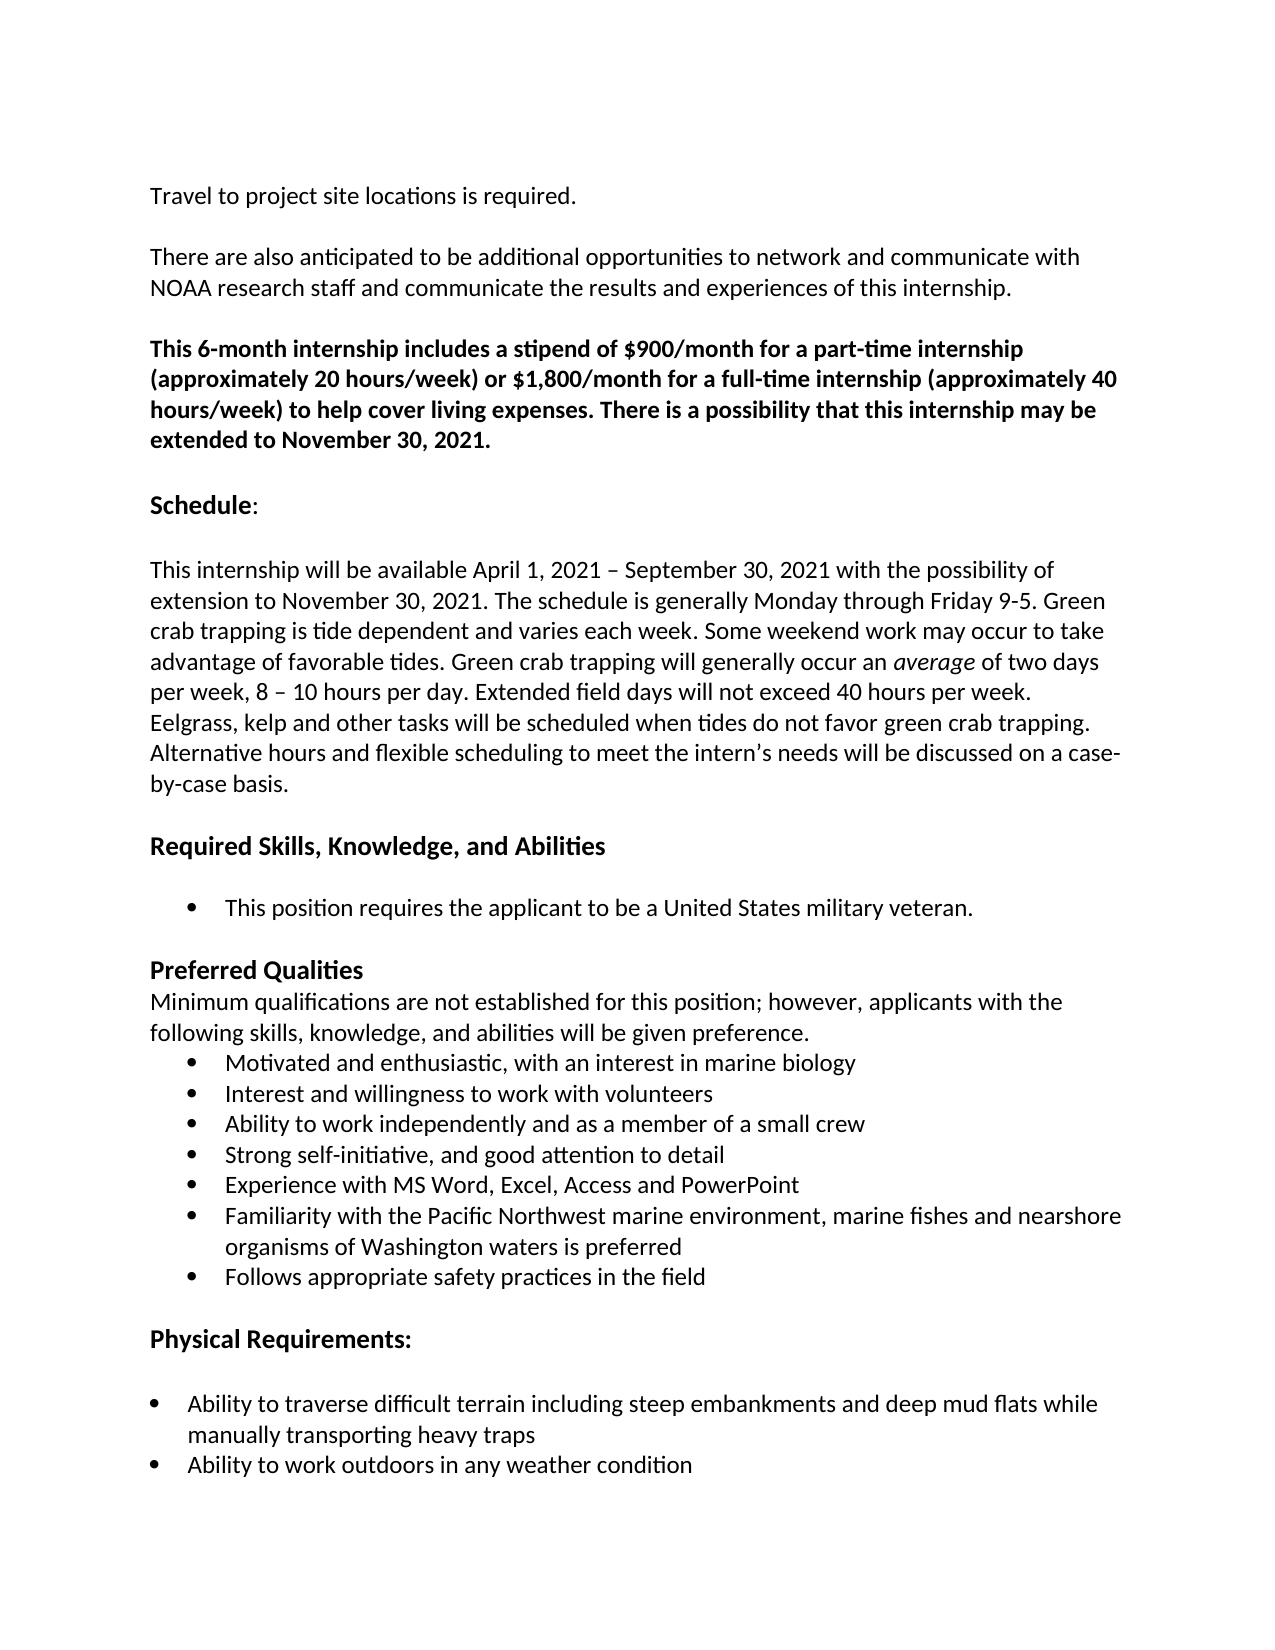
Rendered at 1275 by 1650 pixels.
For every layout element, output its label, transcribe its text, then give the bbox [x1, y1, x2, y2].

list Motivated and enthusiastic, with an interest in marine biology [187, 1048, 1125, 1078]
text This 6-month internship includes a stipend of $900/month for a part-time internship (approximately 20 hours/week) or $1,800/month for a full-time internship (approximately 40 hours/week) to help cover living expenses. There is a possibility that this internship may be extended to November 30, 2021. [150, 333, 1125, 455]
text Preferred Qualities [150, 953, 1125, 987]
list Ability to traverse difficult terrain including steep embankments and deep mud flats while manually transporting heavy traps [150, 1388, 1125, 1449]
text Minimum qualifications are not established for this position; however, applicants with the following skills, knowledge, and abilities will be given preference. [150, 987, 1125, 1048]
list Strong self-initiative, and good attention to detail [187, 1139, 1125, 1170]
list Experience with MS Word, Excel, Access and PowerPoint [187, 1170, 1125, 1200]
list Ability to work independently and as a member of a small crew [187, 1109, 1125, 1139]
text Schedule: [150, 488, 1125, 521]
list Familiarity with the Pacific Northwest marine environment, marine fishes and nearshore organisms of Washington waters is preferred [187, 1200, 1125, 1261]
list This position requires the applicant to be a United States military veteran. [187, 892, 1125, 923]
list Interest and willingness to work with volunteers [187, 1078, 1125, 1109]
text Required Skills, Knowledge, and Abilities [150, 829, 1125, 862]
list Follows appropriate safety practices in the field [187, 1261, 1125, 1292]
text This internship will be available April 1, 2021 – September 30, 2021 with the possibility of extension to November 30, 2021. The schedule is generally Monday through Friday 9-5. Green crab trapping is tide dependent and varies each week. Some weekend work may occur to take advantage of favorable tides. Green crab trapping will generally occur an average of two days per week, 8 – 10 hours per day. Extended field days will not exceed 40 hours per week. Eelgrass, kelp and other tasks will be scheduled when tides do not favor green crab trapping. Alternative hours and flexible scheduling to meet the intern’s needs will be discussed on a case-by-case basis. [150, 554, 1125, 798]
text Physical Requirements: [150, 1322, 1125, 1355]
list Ability to work outdoors in any weather condition [150, 1449, 1125, 1480]
text Travel to project site locations is required. [150, 181, 1125, 211]
text There are also anticipated to be additional opportunities to network and communicate with NOAA research staff and communicate the results and experiences of this internship. [150, 242, 1125, 303]
